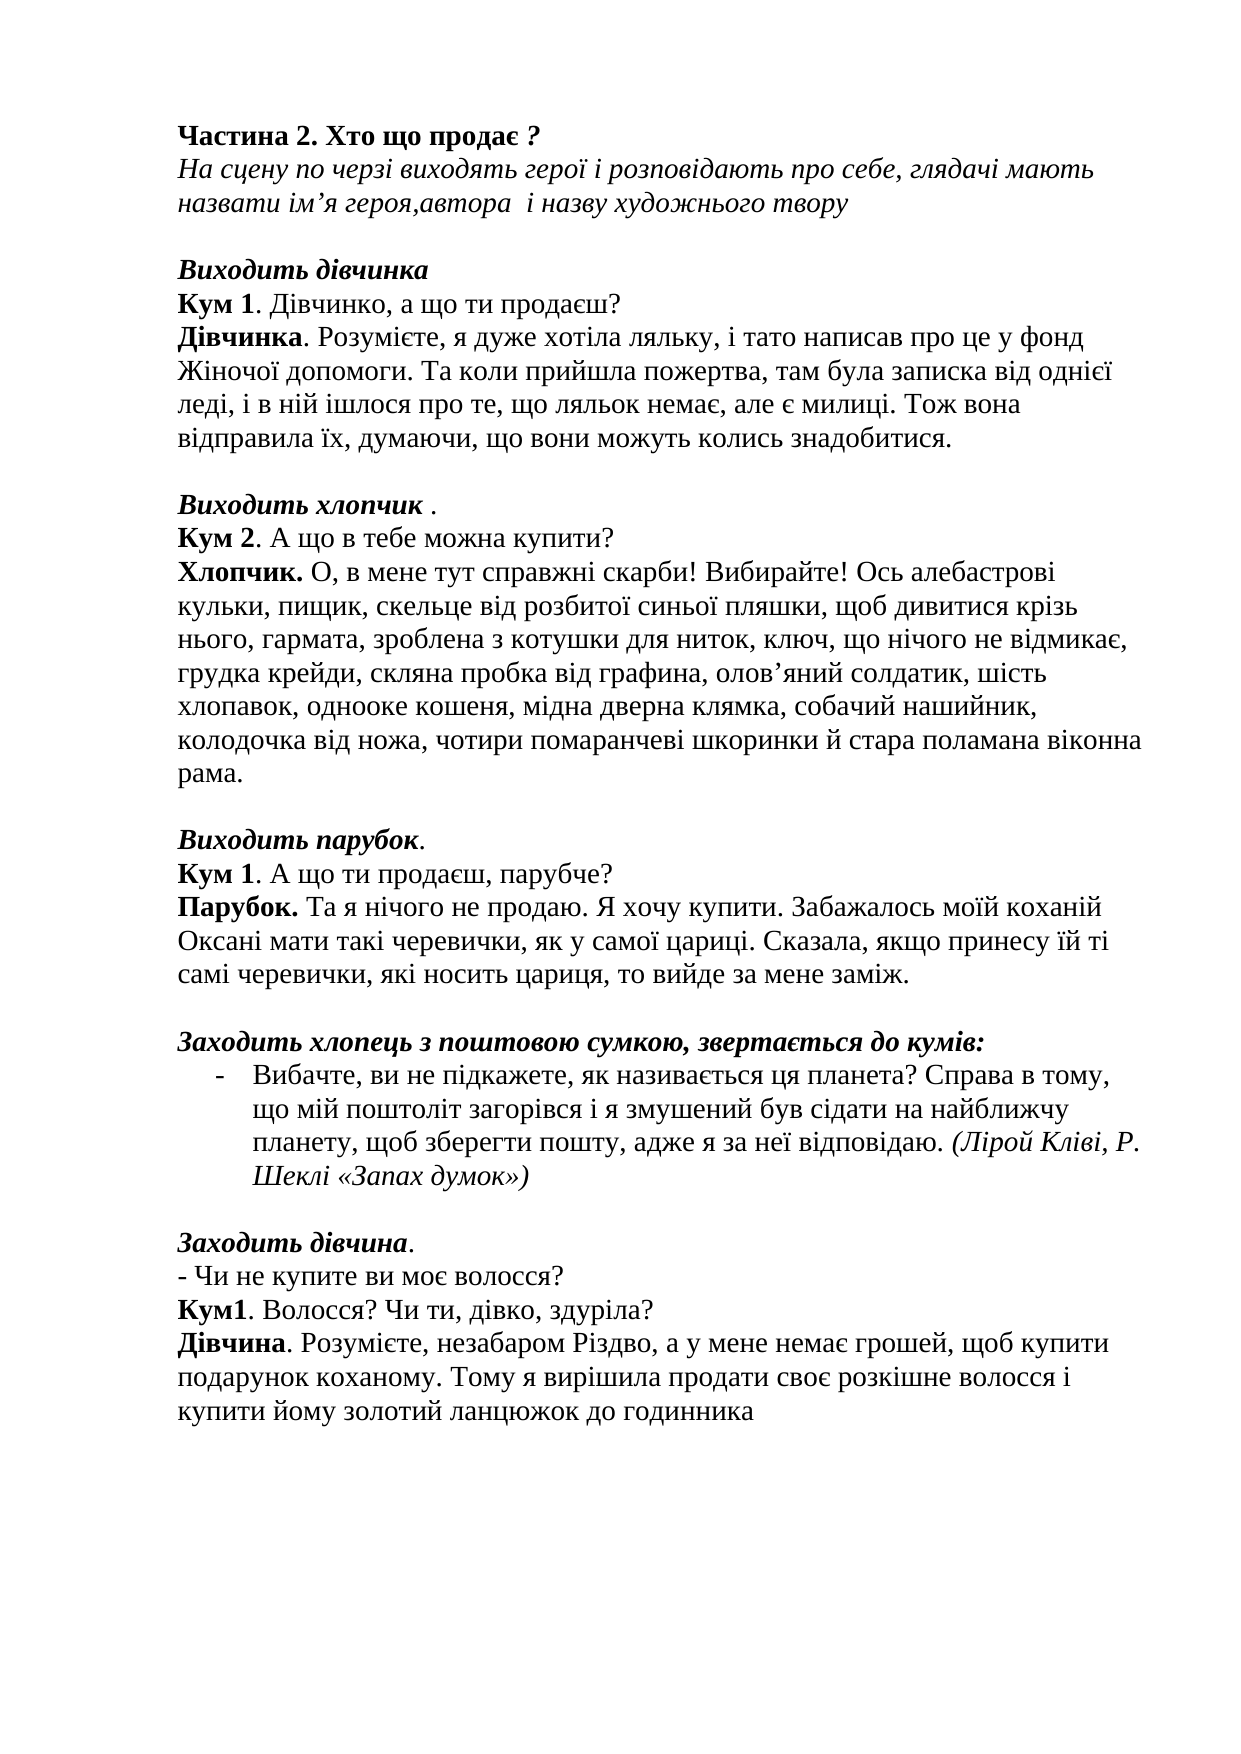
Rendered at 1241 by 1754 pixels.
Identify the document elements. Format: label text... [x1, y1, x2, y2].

text Кум 1. А що ти продаєш, парубче? [177, 856, 1152, 889]
text Заходить хлопець з поштовою сумкою, звертається до кумів: [177, 1024, 1152, 1057]
text Кум1. Волосся? Чи ти, дівко, здуріла? [177, 1292, 1152, 1326]
text На сцену по черзі виходять герої і розповідають про себе, глядачі мають назвати ім’я героя,автора і назву художнього твору [177, 152, 1152, 219]
list Вибачте, ви не підкажете, як називається ця планета? Справа в тому, що мій поштоліт загорівся і я змушений був сідати на найближчу планету, щоб зберегти пошту, адже я за неї відповідаю. (Лірой Кліві, Р. Шеклі «Запах думок») [215, 1057, 1152, 1191]
text Хлопчик. О, в мене тут справжні скарби! Вибирайте! Ось алебастрові кульки, пищик, скельце від розбитої синьої пляшки, щоб дивитися крізь нього, гармата, зроблена з котушки для ниток, ключ, що нічого не відмикає, грудка крейди, скляна пробка від графина, олов’яний солдатик, шість хлопавок, однооке кошеня, мідна дверна клямка, собачий нашийник, колодочка від ножа, чотири помаранчеві шкоринки й стара поламана віконна рама. [177, 554, 1152, 789]
text - Чи не купите ви моє волосся? [177, 1258, 1152, 1292]
text Виходить парубок. [177, 822, 1152, 856]
text Виходить хлопчик . [177, 487, 1152, 521]
text Частина 2. Хто що продає ? [177, 118, 1152, 152]
text Кум 2. А що в тебе можна купити? [177, 521, 1152, 554]
text Виходить дівчинка [177, 252, 1152, 286]
text Дівчина. Розумієте, незабаром Різдво, а у мене немає грошей, щоб купити подарунок коханому. Тому я вирішила продати своє розкішне волосся і купити йому золотий ланцюжок до годинника [177, 1326, 1152, 1426]
text Дівчинка. Розумієте, я дуже хотіла ляльку, і тато написав про це у фонд Жіночої допомоги. Та коли прийшла пожертва, там була записка від однієї леді, і в ній ішлося про те, що ляльок немає, але є милиці. Тож вона відправила їх, думаючи, що вони можуть колись знадобитися. [177, 319, 1152, 453]
text Заходить дівчина. [177, 1225, 1152, 1258]
text Парубок. Та я нічого не продаю. Я хочу купити. Забажалось моїй коханій Оксані мати такі черевички, як у самої цариці. Сказала, якщо принесу їй ті самі черевички, які носить цариця, то вийде за мене заміж. [177, 889, 1152, 990]
text Кум 1. Дівчинко, а що ти продаєш? [177, 286, 1152, 319]
